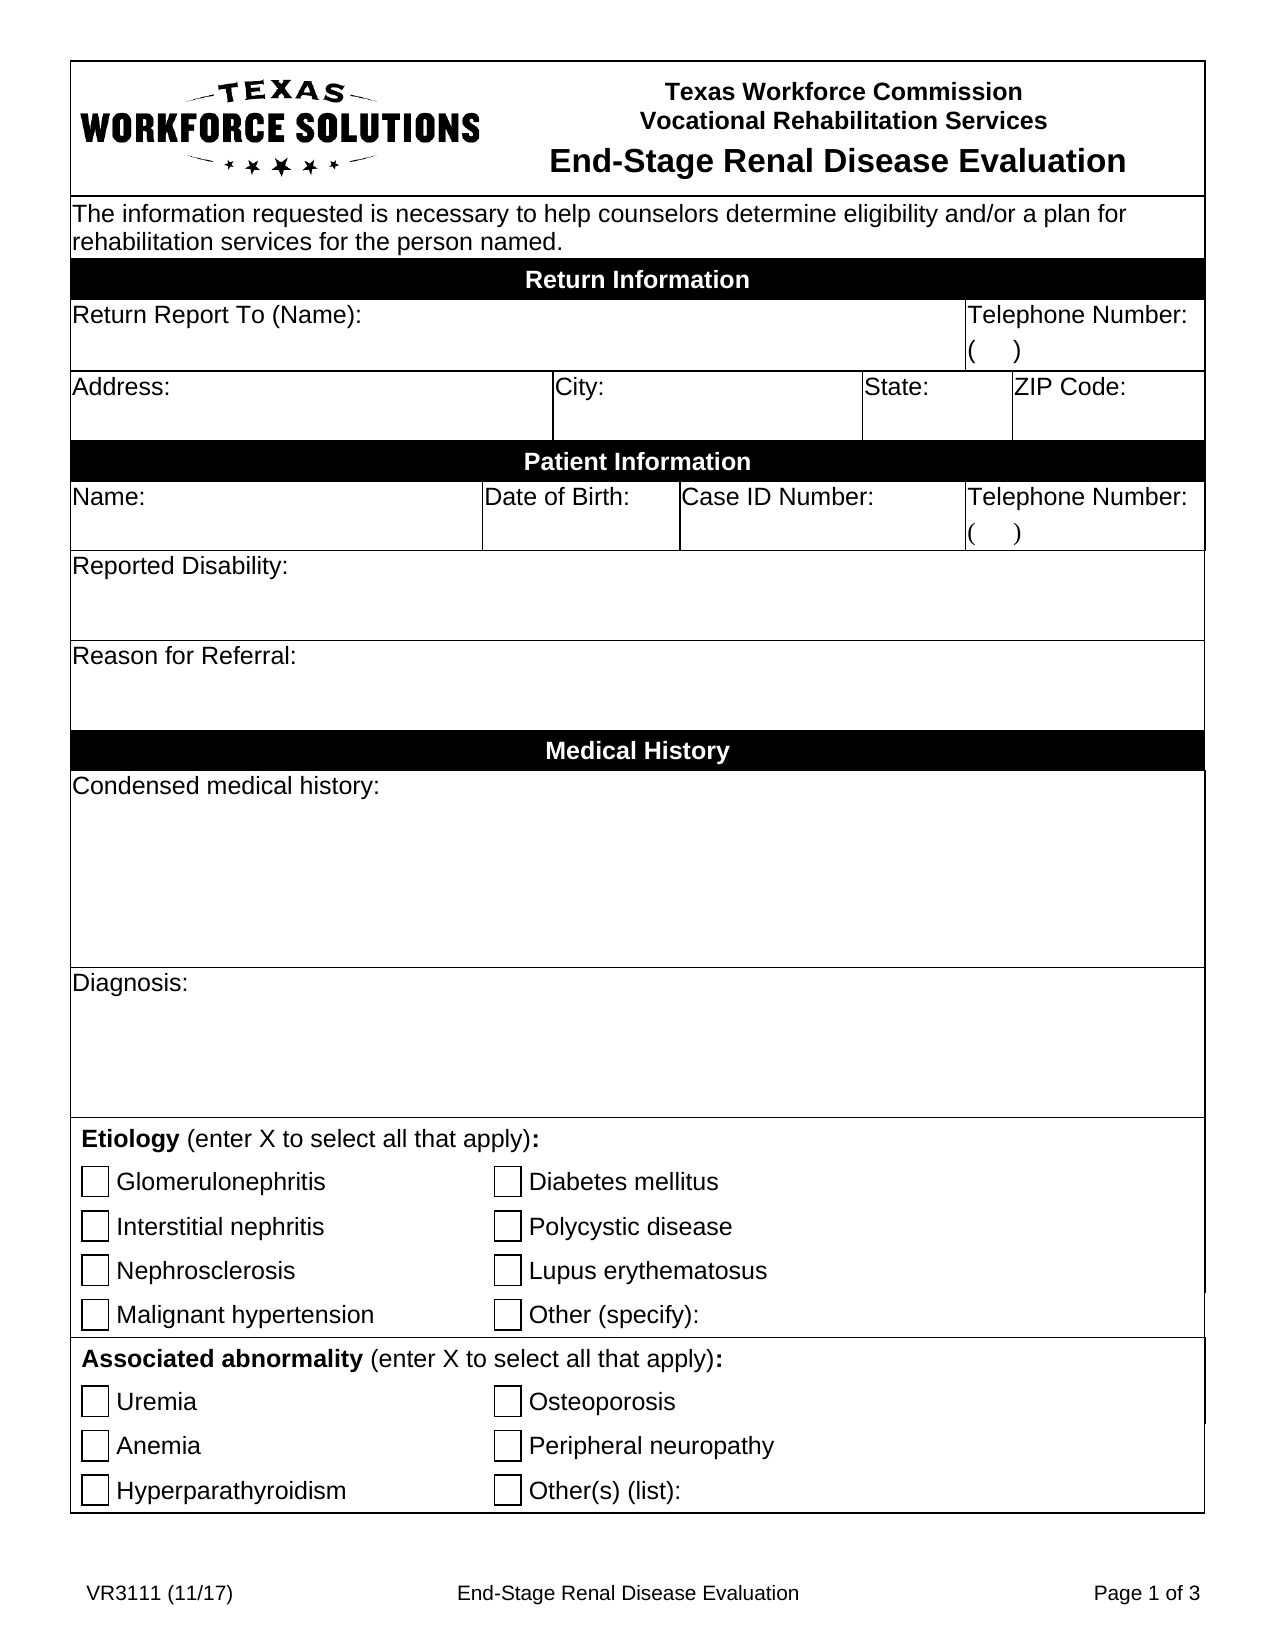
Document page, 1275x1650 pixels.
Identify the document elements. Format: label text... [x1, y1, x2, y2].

table_cell ZIP Code: [1013, 372, 1204, 440]
table_cell Return Information [71, 260, 1204, 299]
table_cell Telephone Number: ( ) [966, 300, 1204, 370]
table_cell Return Report To (Name): [71, 300, 965, 370]
table_cell The information requested is necessary to help counselors determine eligibility and/or a plan for rehabilitation services for the person named. [71, 197, 1204, 258]
table_cell Interstitial nephritis [71, 1204, 483, 1248]
table_cell Etiology (enter X to select all that apply): [71, 1118, 1204, 1159]
table_cell Date of Birth: [483, 482, 679, 550]
table_cell Diabetes mellitus [483, 1159, 1204, 1204]
table_cell Reported Disability: [71, 551, 1204, 640]
table_cell Glomerulonephritis [71, 1159, 483, 1204]
table_cell Patient Information [71, 441, 1204, 480]
table_cell Malignant hypertension [71, 1293, 483, 1337]
table_cell Other(s) (list): [483, 1468, 1204, 1512]
table_cell Polycystic disease [483, 1204, 1204, 1248]
table_cell Lupus erythematosus [483, 1248, 1204, 1292]
picture [80, 79, 480, 177]
table_cell Telephone Number: ( ) [966, 482, 1204, 550]
table_cell State: [863, 372, 1012, 440]
table_cell Osteoporosis [483, 1379, 1204, 1423]
table_cell Diagnosis: [71, 968, 1204, 1117]
table_cell Name: [71, 482, 482, 550]
table_header [71, 62, 483, 195]
table_cell Uremia [71, 1379, 483, 1423]
table_cell City: [554, 372, 862, 440]
table_cell Address: [71, 372, 552, 440]
table_cell Medical History [71, 731, 1204, 770]
table_cell Condensed medical history: [71, 771, 1204, 967]
table_cell Other (specify): [483, 1293, 1204, 1337]
table_cell Peripheral neuropathy [483, 1424, 1204, 1468]
table_cell Reason for Referral: [71, 641, 1204, 730]
table_header Texas Workforce Commission Vocational Rehabilitation Services End-Stage Renal Disease Evaluation [483, 62, 1204, 195]
table_cell Anemia [71, 1424, 483, 1468]
table_cell Nephrosclerosis [71, 1248, 483, 1292]
table_cell Hyperparathyroidism [71, 1468, 483, 1512]
table_cell Associated abnormality (enter X to select all that apply): [71, 1338, 1204, 1379]
table_cell Case ID Number: [681, 482, 965, 550]
